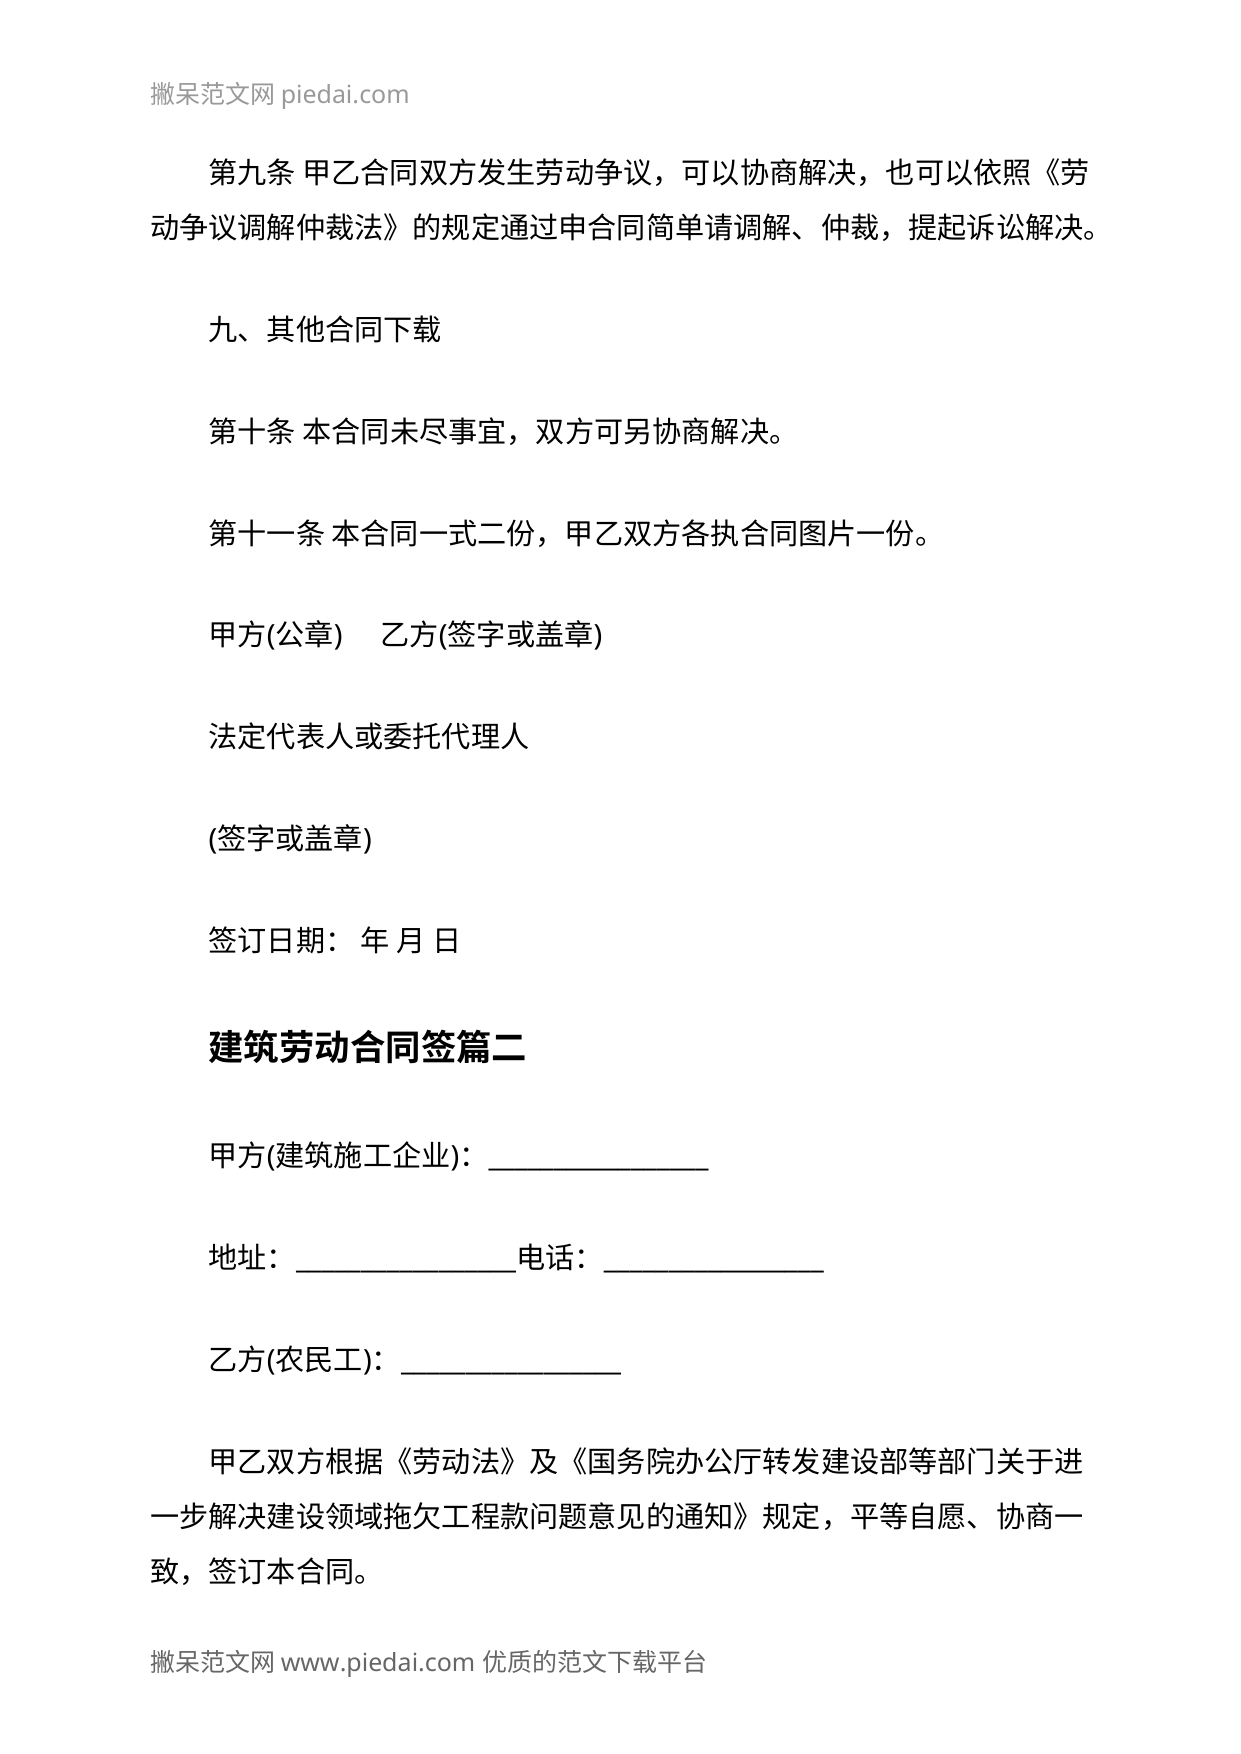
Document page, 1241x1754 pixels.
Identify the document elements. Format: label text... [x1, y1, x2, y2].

text 第十一条 本合同一式二份，甲乙双方各执合同图片一份。 [150, 510, 1090, 552]
text 签订日期： 年 月 日 [150, 918, 1090, 960]
text 甲方(公章) 乙方(签字或盖章) [150, 612, 1090, 654]
text 第九条 甲乙合同双方发生劳动争议，可以协商解决，也可以依照《劳动争议调解仲裁法》的规定通过申合同简单请调解、仲裁，提起诉讼解决。 [150, 150, 1090, 247]
text 乙方(农民工)：_________________ [150, 1337, 1090, 1379]
text 第十条 本合同未尽事宜，双方可另协商解决。 [150, 408, 1090, 451]
text (签字或盖章) [150, 816, 1090, 858]
text 九、其他合同下载 [150, 307, 1090, 349]
text 建筑劳动合同签篇二 [150, 1019, 1090, 1071]
text 甲方(建筑施工企业)：_________________ [150, 1133, 1090, 1175]
text 法定代表人或委托代理人 [150, 714, 1090, 756]
text 地址：_________________电话：_________________ [150, 1235, 1090, 1277]
text 甲乙双方根据《劳动法》及《国务院办公厅转发建设部等部门关于进一步解决建设领域拖欠工程款问题意见的通知》规定，平等自愿、协商一致，签订本合同。 [150, 1439, 1090, 1591]
